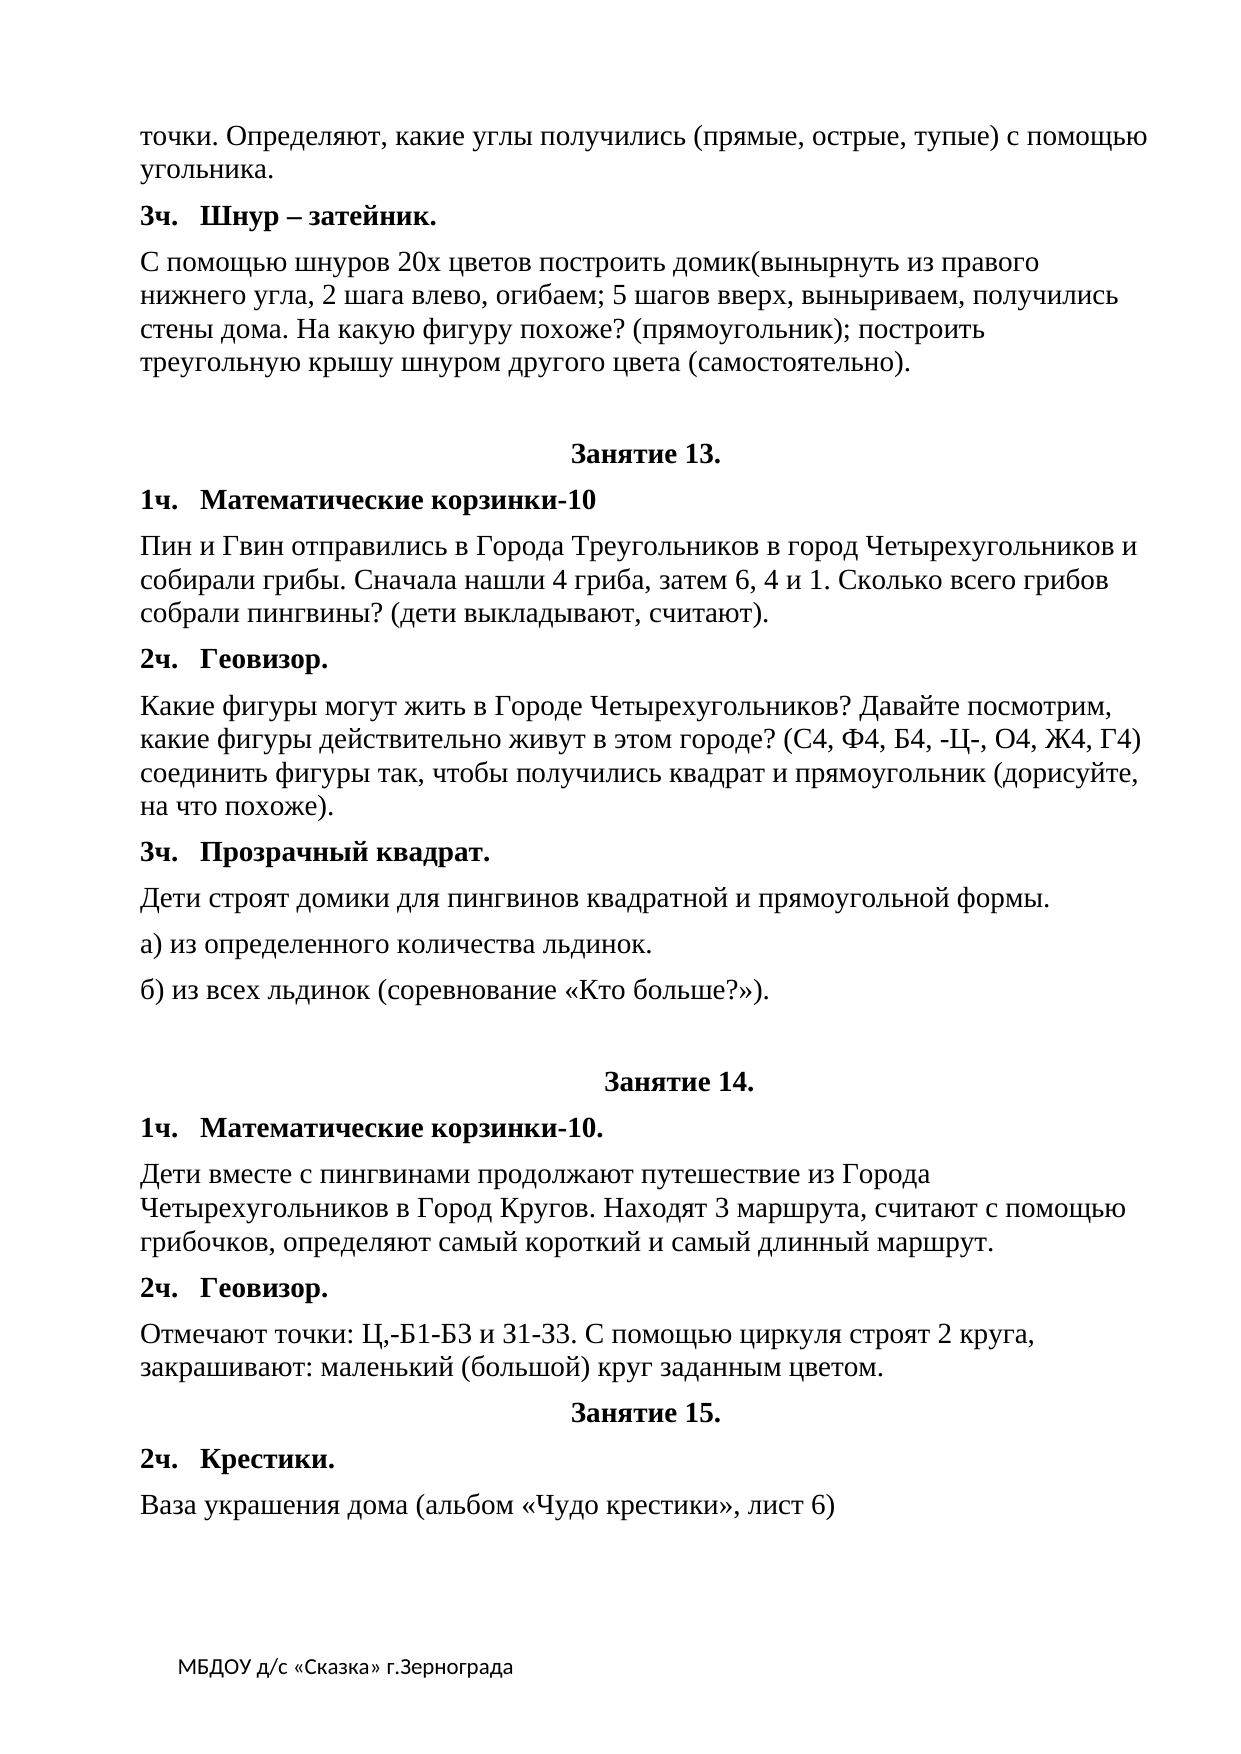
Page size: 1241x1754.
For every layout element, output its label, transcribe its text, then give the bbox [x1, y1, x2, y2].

text Какие фигуры могут жить в Городе Четырехугольников? Давайте посмотрим, какие фигуры действительно живут в этом городе? (С4, Ф4, Б4, -Ц-, О4, Ж4, Г4) соединить фигуры так, чтобы получились квадрат и прямоугольник (дорисуйте, на что похоже). [140, 688, 1152, 822]
text б) из всех льдинок (соревнование «Кто больше?»). [140, 972, 1152, 1006]
text Занятие 15. [140, 1395, 1152, 1429]
text 3ч. Шнур – затейник. [140, 198, 1152, 231]
text 1ч. Математические корзинки-10 [140, 482, 1152, 516]
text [140, 118, 1152, 185]
text 2ч. Геовизор. [140, 1270, 1152, 1303]
text Занятие 14. [207, 1064, 1152, 1098]
text Дети вместе с пингвинами продолжают путешествие из Города Четырехугольников в Город Кругов. Находят 3 маршрута, считают с помощью грибочков, определяют самый короткий и самый длинный маршрут. [140, 1157, 1152, 1257]
text 3ч. Прозрачный квадрат. [140, 834, 1152, 868]
text а) из определенного количества льдинок. [140, 926, 1152, 960]
text Пин и Гвин отправились в Города Треугольников в город Четырехугольников и собирали грибы. Сначала нашли 4 гриба, затем 6, 4 и 1. Сколько всего грибов собрали пингвины? (дети выкладывают, считают). [140, 528, 1152, 629]
text 1ч. Математические корзинки-10. [140, 1111, 1152, 1144]
text Отмечают точки: Ц,-Б1-Б3 и З1-З3. С помощью циркуля строят 2 круга, закрашивают: маленький (большой) круг заданным цветом. [140, 1316, 1152, 1383]
text 2ч. Геовизор. [140, 642, 1152, 675]
text Ваза украшения дома (альбом «Чудо крестики», лист 6) [140, 1487, 1152, 1521]
text С помощью шнуров 20х цветов построить домик(вынырнуть из правого нижнего угла, 2 шага влево, огибаем; 5 шагов вверх, выныриваем, получились стены дома. На какую фигуру похоже? (прямоугольник); построить треугольную крышу шнуром другого цвета (самостоятельно). [140, 244, 1152, 378]
text 2ч. Крестики. [140, 1441, 1152, 1475]
text Занятие 13. [140, 436, 1152, 470]
text Дети строят домики для пингвинов квадратной и прямоугольной формы. [140, 880, 1152, 914]
